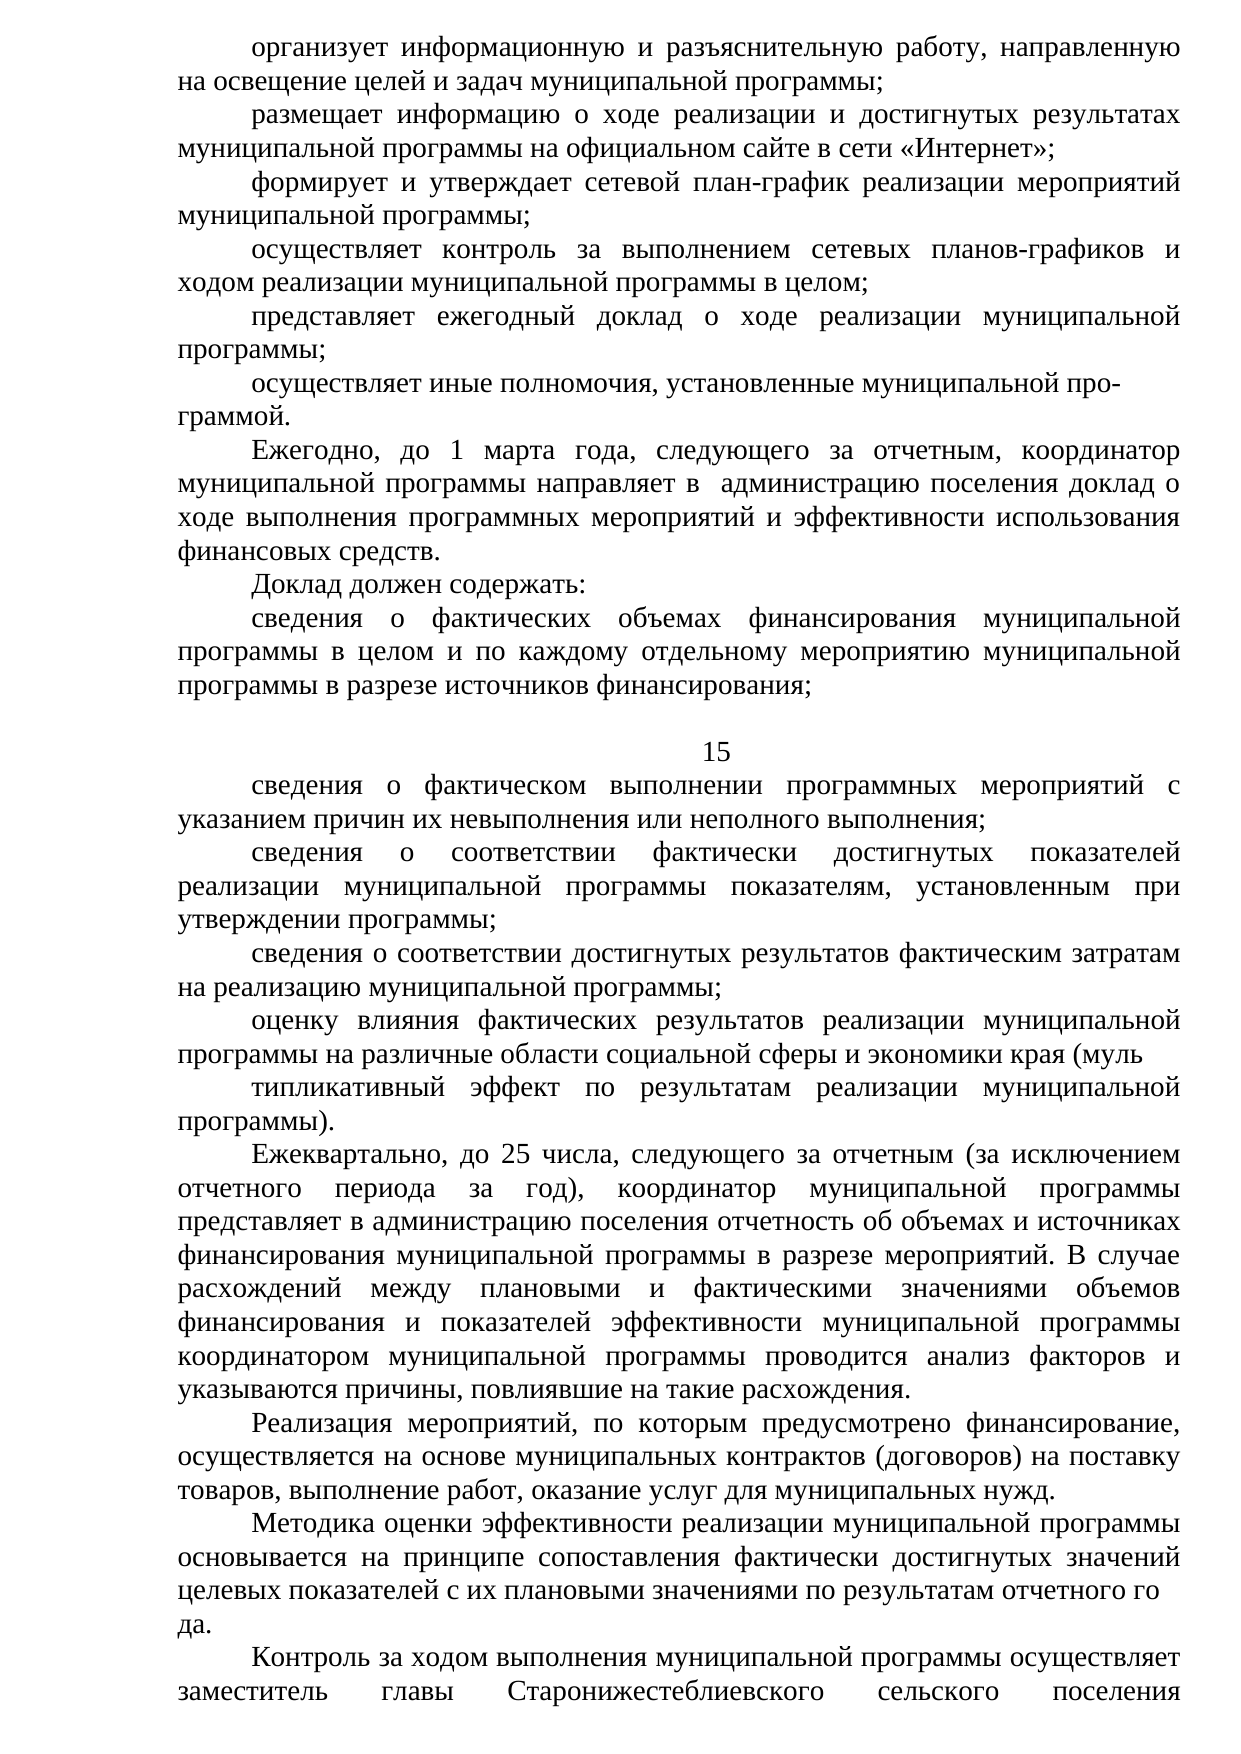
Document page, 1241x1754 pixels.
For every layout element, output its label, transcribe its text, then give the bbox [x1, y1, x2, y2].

text оценку влияния фактических результатов реализации муниципальной программы на различные области социальной сферы и экономики края (муль [177, 1002, 1181, 1069]
text 15 [177, 734, 1181, 767]
text осуществляет иные полномочия, установленные муниципальной про- [177, 365, 1181, 398]
text да. [177, 1606, 1181, 1639]
text типликативный эффект по результатам реализации муниципальной программы). [177, 1069, 1181, 1136]
text представляет ежегодный доклад о ходе реализации муниципальной программы; [177, 298, 1181, 365]
text Реализация мероприятий, по которым предусмотрено финансирование, осуществляется на основе муниципальных контрактов (договоров) на поставку товаров, выполнение работ, оказание услуг для муниципальных нужд. [177, 1405, 1181, 1505]
text осуществляет контроль за выполнением сетевых планов-графиков и ходом реализации муниципальной программы в целом; [177, 231, 1181, 298]
text Ежегодно, до 1 марта года, следующего за отчетным, координатор муниципальной программы направляет в администрацию поселения доклад о ходе выполнения программных мероприятий и эффективности использования финансовых средств. [177, 432, 1181, 566]
text сведения о соответствии фактически достигнутых показателей реализации муниципальной программы показателям, установленным при утверждении программы; [177, 834, 1181, 935]
text сведения о фактическом выполнении программных мероприятий с указанием причин их невыполнения или неполного выполнения; [177, 767, 1181, 834]
text сведения о фактических объемах финансирования муниципальной программы в целом и по каждому отдельному мероприятию муниципальной программы в разрезе источников финансирования; [177, 600, 1181, 700]
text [177, 1639, 1181, 1707]
text граммой. [177, 398, 1181, 432]
text сведения о соответствии достигнутых результатов фактическим затратам на реализацию муниципальной программы; [177, 935, 1181, 1002]
text Методика оценки эффективности реализации муниципальной программы основывается на принципе сопоставления фактически достигнутых значений целевых показателей с их плановыми значениями по результатам отчетного го [177, 1505, 1181, 1606]
text организует информационную и разъяснительную работу, направленную на освещение целей и задач муниципальной программы; [177, 29, 1181, 97]
text формирует и утверждает сетевой план-график реализации мероприятий муниципальной программы; [177, 164, 1181, 231]
text размещает информацию о ходе реализации и достигнутых результатах муниципальной программы на официальном сайте в сети «Интернет»; [177, 97, 1181, 164]
text Ежеквартально, до 25 числа, следующего за отчетным (за исключением отчетного периода за год), координатор муниципальной программы представляет в администрацию поселения отчетность об объемах и источниках финансирования муниципальной программы в разрезе мероприятий. В случае расхождений между плановыми и фактическими значениями объемов финансирования и показателей эффективности муниципальной программы координатором муниципальной программы проводится анализ факторов и указываются причины, повлиявшие на такие расхождения. [177, 1136, 1181, 1405]
text Доклад должен содержать: [177, 566, 1181, 600]
